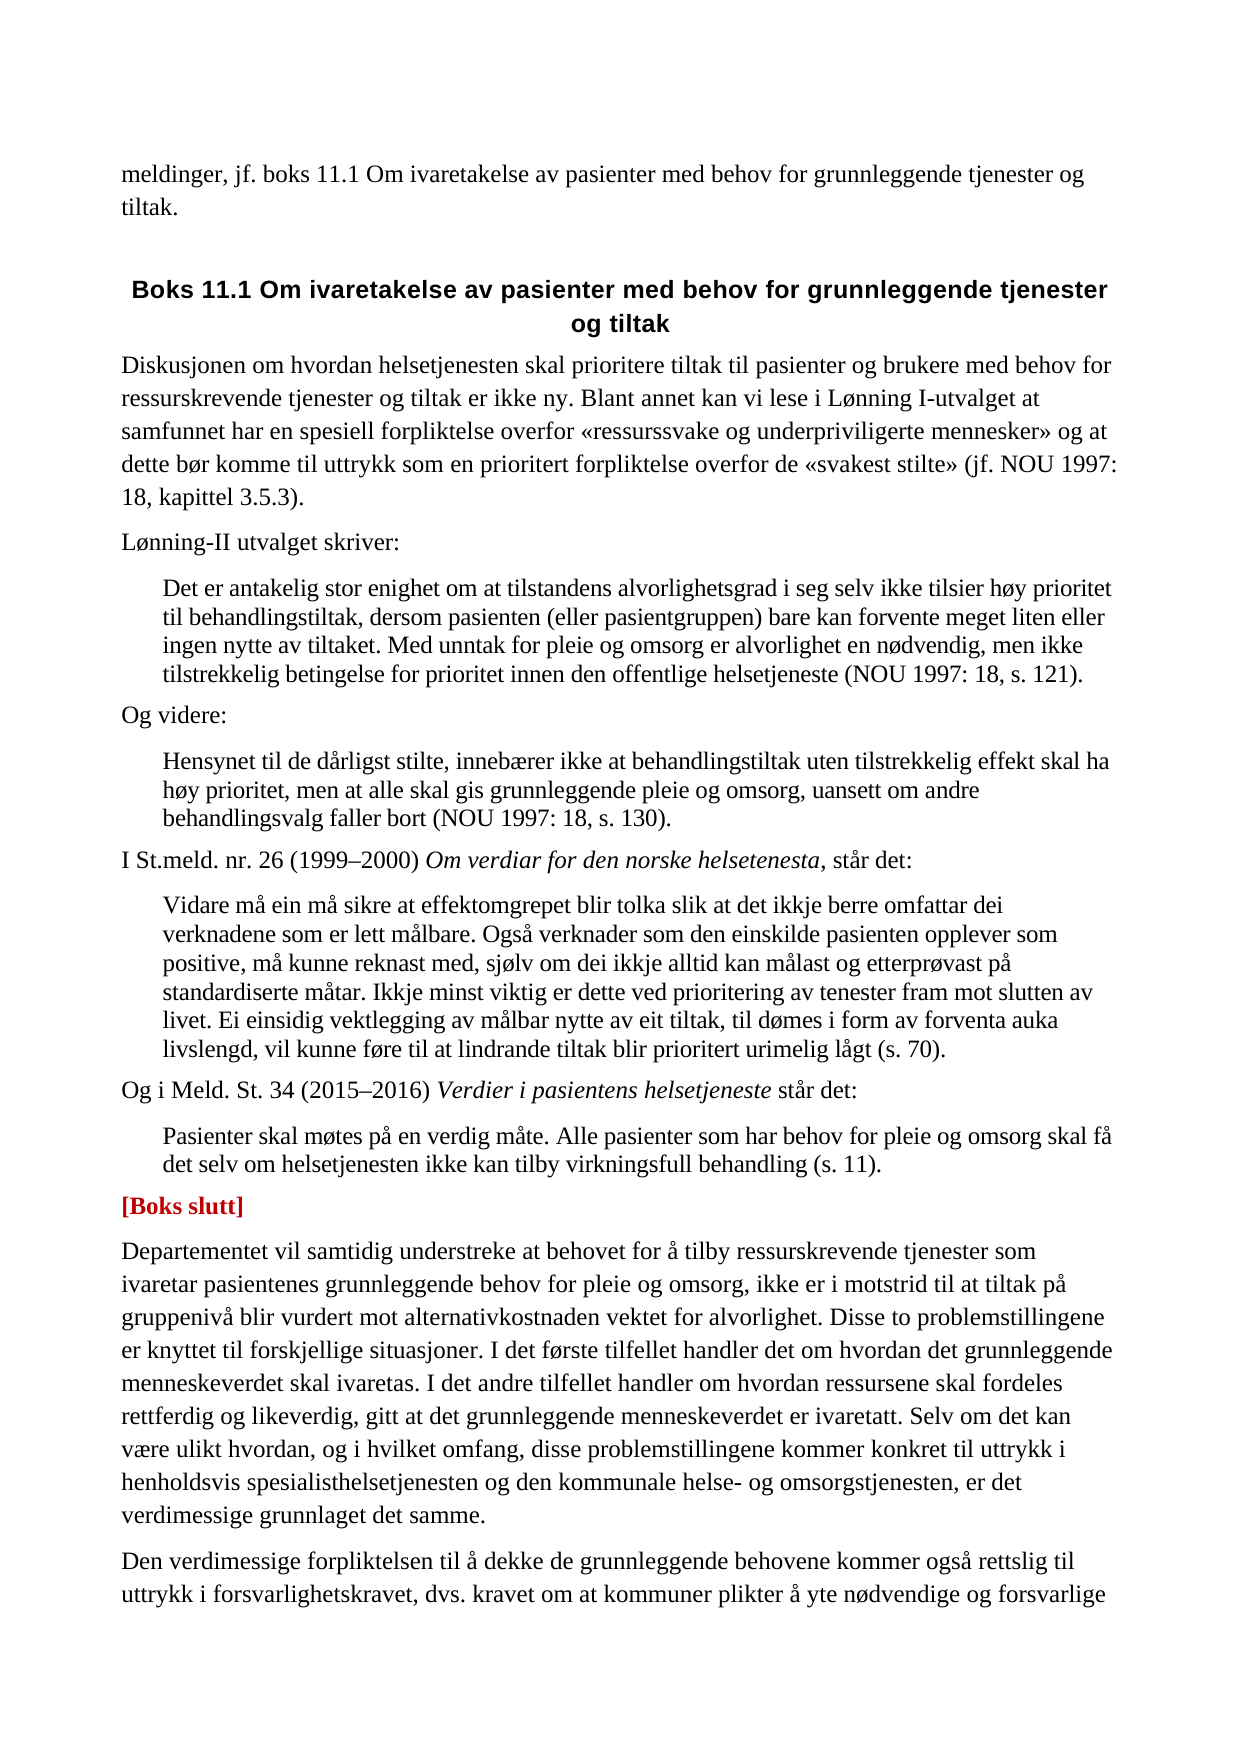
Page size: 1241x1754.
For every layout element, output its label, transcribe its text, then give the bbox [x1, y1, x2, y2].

text Det er antakelig stor enighet om at tilstandens alvorlighetsgrad i seg selv ikke tilsier høy prioritet til behandlingstiltak, dersom pasienten (eller pasientgruppen) bare kan forvente meget liten eller ingen nytte av tiltaket. Med unntak for pleie og omsorg er alvorlighet en nødvendig, men ikke tilstrekkelig betingelse for prioritet innen den offentlige helsetjeneste (NOU 1997: 18, s. 121). [162, 573, 1119, 688]
text Og i Meld. St. 34 (2015–2016) Verdier i pasientens helsetjeneste står det: [121, 1075, 1119, 1104]
text Og videre: [121, 701, 1119, 729]
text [121, 1546, 1119, 1608]
text Om ivaretakelse av pasienter med behov for grunnleggende tjenester og tiltak [121, 276, 1119, 337]
text [Boks slutt] [121, 1191, 1119, 1219]
text Departementet vil samtidig understreke at behovet for å tilby ressurskrevende tjenester som ivaretar pasientenes grunnleggende behov for pleie og omsorg, ikke er i motstrid til at tiltak på gruppenivå blir vurdert mot alternativkostnaden vektet for alvorlighet. Disse to problemstillingene er knyttet til forskjellige situasjoner. I det første tilfellet handler det om hvordan det grunnleggende menneskeverdet skal ivaretas. I det andre tilfellet handler om hvordan ressursene skal fordeles rettferdig og likeverdig, gitt at det grunnleggende menneskeverdet er ivaretatt. Selv om det kan være ulikt hvordan, og i hvilket omfang, disse problemstillingene kommer konkret til uttrykk i henholdsvis spesialisthelsetjenesten og den kommunale helse- og omsorgstjenesten, er det verdimessige grunnlaget det samme. [121, 1236, 1119, 1529]
text Diskusjonen om hvordan helsetjenesten skal prioritere tiltak til pasienter og brukere med behov for ressurskrevende tjenester og tiltak er ikke ny. Blant annet kan vi lese i Lønning I-utvalget at samfunnet har en spesiell forpliktelse overfor «ressurssvake og underpriviligerte mennesker» og at dette bør komme til uttrykk som en prioritert forpliktelse overfor de «svakest stilte» (jf. NOU 1997: 18, kapittel 3.5.3). [121, 350, 1119, 511]
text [121, 159, 1119, 221]
text Hensynet til de dårligst stilte, innebærer ikke at behandlingstiltak uten tilstrekkelig effekt skal ha høy prioritet, men at alle skal gis grunnleggende pleie og omsorg, uansett om andre behandlingsvalg faller bort (NOU 1997: 18, s. 130). [162, 746, 1119, 832]
text Lønning-II utvalget skriver: [121, 527, 1119, 556]
text I St.meld. nr. 26 (1999–2000) Om verdiar for den norske helsetenesta, står det: [121, 845, 1119, 873]
text Vidare må ein må sikre at effektomgrepet blir tolka slik at det ikkje berre omfattar dei verknadene som er lett målbare. Også verknader som den einskilde pasienten opplever som positive, må kunne reknast med, sjølv om dei ikkje alltid kan målast og etterprøvast på standardiserte måtar. Ikkje minst viktig er dette ved prioritering av tenester fram mot slutten av livet. Ei einsidig vektlegging av målbar nytte av eit tiltak, til dømes i form av forventa auka livslengd, vil kunne føre til at lindrande tiltak blir prioritert urimelig lågt (s. 70). [162, 890, 1119, 1063]
text Pasienter skal møtes på en verdig måte. Alle pasienter som har behov for pleie og omsorg skal få det selv om helsetjenesten ikke kan tilby virkningsfull behandling (s. 11). [162, 1121, 1119, 1178]
